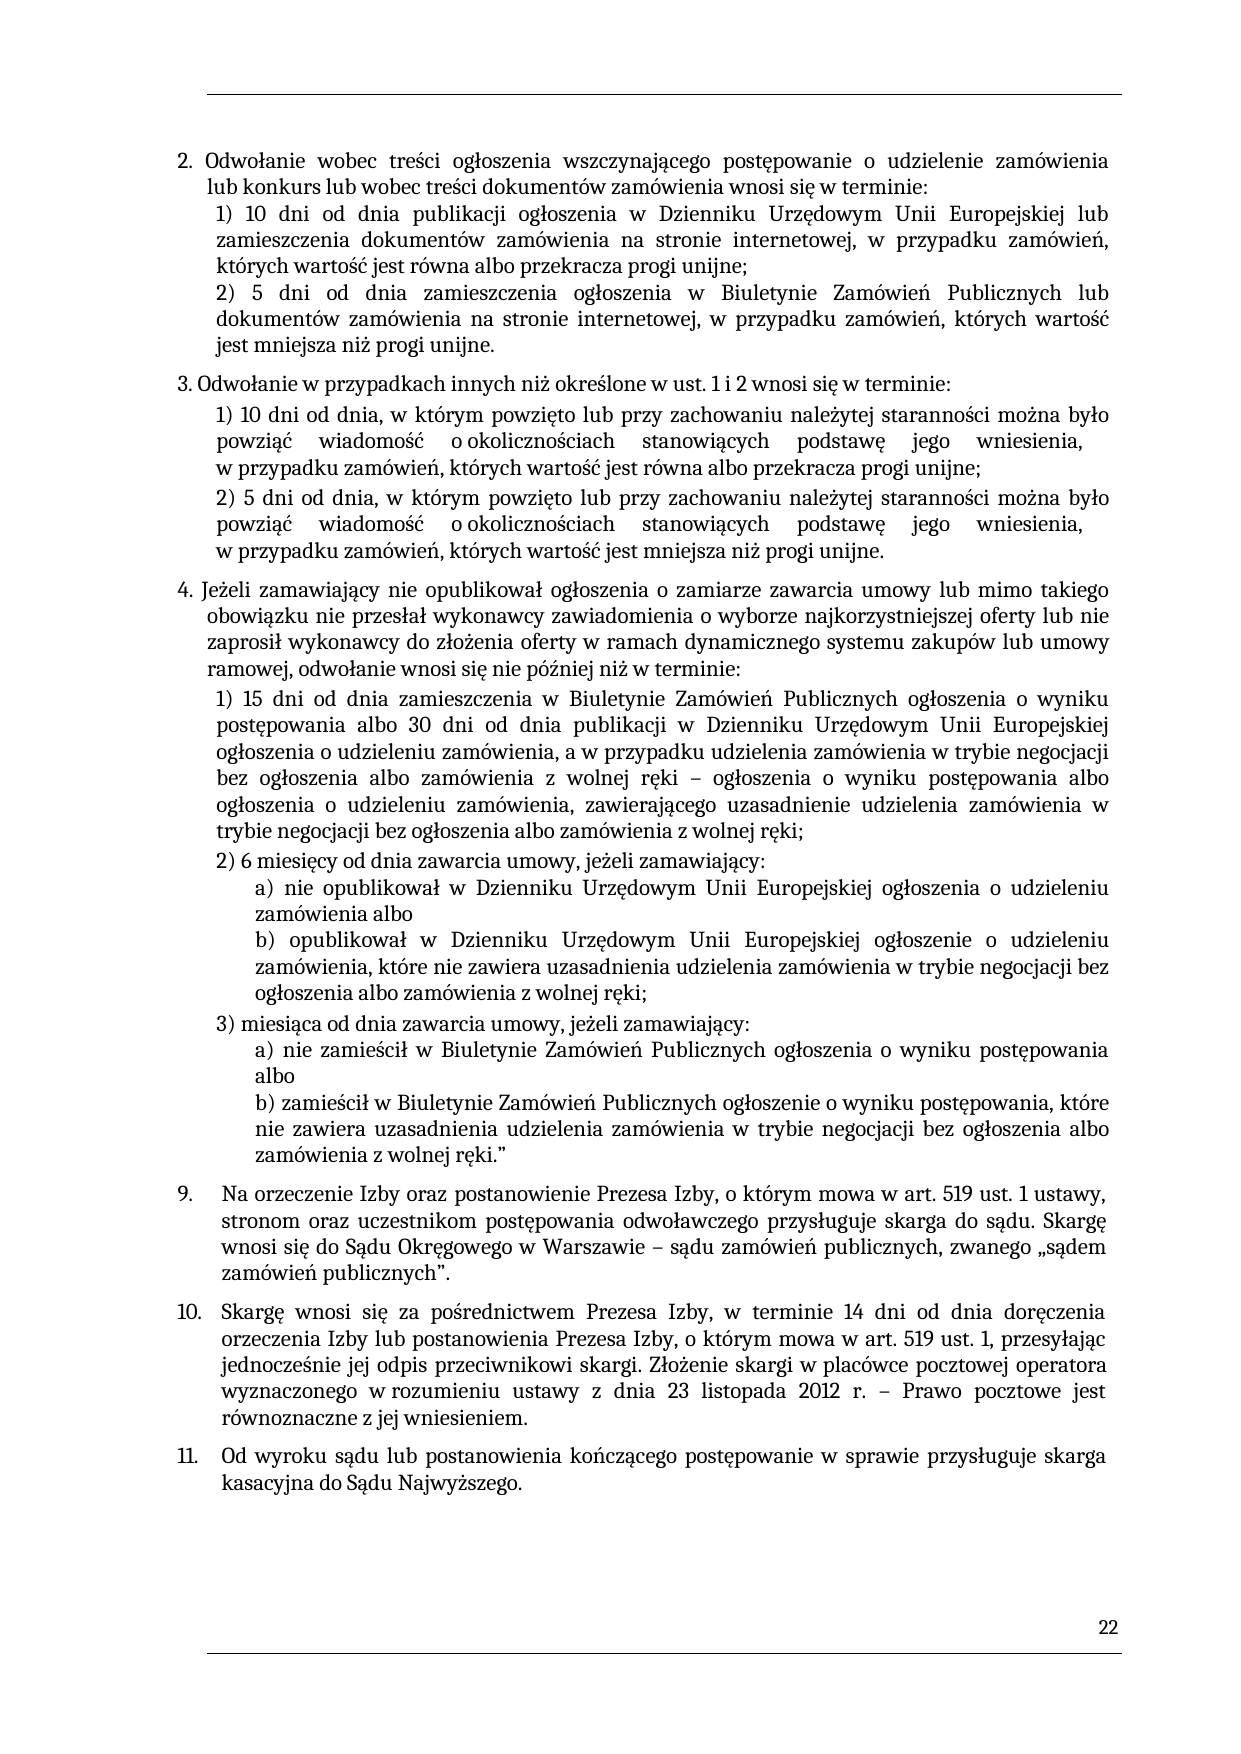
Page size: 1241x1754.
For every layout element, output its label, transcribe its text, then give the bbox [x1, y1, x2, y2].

text 3) miesiąca od dnia zawarcia umowy, jeżeli zamawiający: [216, 1011, 1110, 1037]
text 2) 6 miesięcy od dnia zawarcia umowy, jeżeli zamawiający: [216, 848, 1110, 874]
text 1) 10 dni od dnia publikacji ogłoszenia w Dzienniku Urzędowym Unii Europejskiej lub zamieszczenia dokumentów zamówienia na stronie internetowej, w przypadku zamówień, których wartość jest równa albo przekracza progi unijne; [216, 200, 1110, 279]
text b) zamieścił w Biuletynie Zamówień Publicznych ogłoszenie o wyniku postępowania, które nie zawiera uzasadnienia udzielenia zamówienia w trybie negocjacji bez ogłoszenia albo zamówienia z wolnej ręki.” [255, 1089, 1110, 1169]
text a) nie zamieścił w Biuletynie Zamówień Publicznych ogłoszenia o wyniku postępowania albo [255, 1037, 1110, 1089]
text b) opublikował w Dzienniku Urzędowym Unii Europejskiej ogłoszenie o udzieleniu zamówienia, które nie zawiera uzasadnienia udzielenia zamówienia w trybie negocjacji bez ogłoszenia albo zamówienia z wolnej ręki; [255, 927, 1110, 1006]
text 1) 15 dni od dnia zamieszczenia w Biuletynie Zamówień Publicznych ogłoszenia o wyniku postępowania albo 30 dni od dnia publikacji w Dzienniku Urzędowym Unii Europejskiej ogłoszenia o udzieleniu zamówienia, a w przypadku udzielenia zamówienia w trybie negocjacji bez ogłoszenia albo zamówienia z wolnej ręki – ogłoszenia o wyniku postępowania albo ogłoszenia o udzieleniu zamówienia, zawierającego uzasadnienie udzielenia zamówienia w trybie negocjacji bez ogłoszenia albo zamówienia z wolnej ręki; [216, 686, 1110, 844]
text a) nie opublikował w Dzienniku Urzędowym Unii Europejskiej ogłoszenia o udzieleniu zamówienia albo [255, 874, 1110, 927]
text 2. Odwołanie wobec treści ogłoszenia wszczynającego postępowanie o udzielenie zamówienia lub konkurs lub wobec treści dokumentów zamówienia wnosi się w terminie: [177, 148, 1110, 200]
text 4. Jeżeli zamawiający nie opublikował ogłoszenia o zamiarze zawarcia umowy lub mimo takiego obowiązku nie przesłał wykonawcy zawiadomienia o wyborze najkorzystniejszej oferty lub nie zaprosił wykonawcy do złożenia oferty w ramach dynamicznego systemu zakupów lub umowy ramowej, odwołanie wnosi się nie później niż w terminie: [177, 576, 1110, 682]
text 3. Odwołanie w przypadkach innych niż określone w ust. 1 i 2 wnosi się w terminie: [177, 371, 1110, 397]
text 2) 5 dni od dnia zamieszczenia ogłoszenia w Biuletynie Zamówień Publicznych lub dokumentów zamówienia na stronie internetowej, w przypadku zamówień, których wartość jest mniejsza niż progi unijne. [216, 279, 1110, 358]
list Skargę wnosi się za pośrednictwem Prezesa Izby, w terminie 14 dni od dnia doręczenia orzeczenia Izby lub postanowienia Prezesa Izby, o którym mowa w art. 519 ust. 1, przesyłając jednocześnie jej odpis przeciwnikowi skargi. Złożenie skargi w placówce pocztowej operatora wyznaczonego w rozumieniu ustawy z dnia 23 listopada 2012 r. – Prawo pocztowe jest równoznaczne z jej wniesieniem. [177, 1299, 1107, 1431]
text 2) 5 dni od dnia, w którym powzięto lub przy zachowaniu należytej staranności można było powziąć wiadomość o okolicznościach stanowiących podstawę jego wniesienia, w przypadku zamówień, których wartość jest mniejsza niż progi unijne. [216, 485, 1110, 564]
list Od wyroku sądu lub postanowienia kończącego postępowanie w sprawie przysługuje skarga kasacyjna do Sądu Najwyższego. [177, 1443, 1107, 1496]
text 1) 10 dni od dnia, w którym powzięto lub przy zachowaniu należytej staranności można było powziąć wiadomość o okolicznościach stanowiących podstawę jego wniesienia, w przypadku zamówień, których wartość jest równa albo przekracza progi unijne; [216, 402, 1110, 481]
list Na orzeczenie Izby oraz postanowienie Prezesa Izby, o którym mowa w art. 519 ust. 1 ustawy, stronom oraz uczestnikom postępowania odwoławczego przysługuje skarga do sądu. Skargę wnosi się do Sądu Okręgowego w Warszawie – sądu zamówień publicznych, zwanego „sądem zamówień publicznych”. [177, 1181, 1107, 1287]
